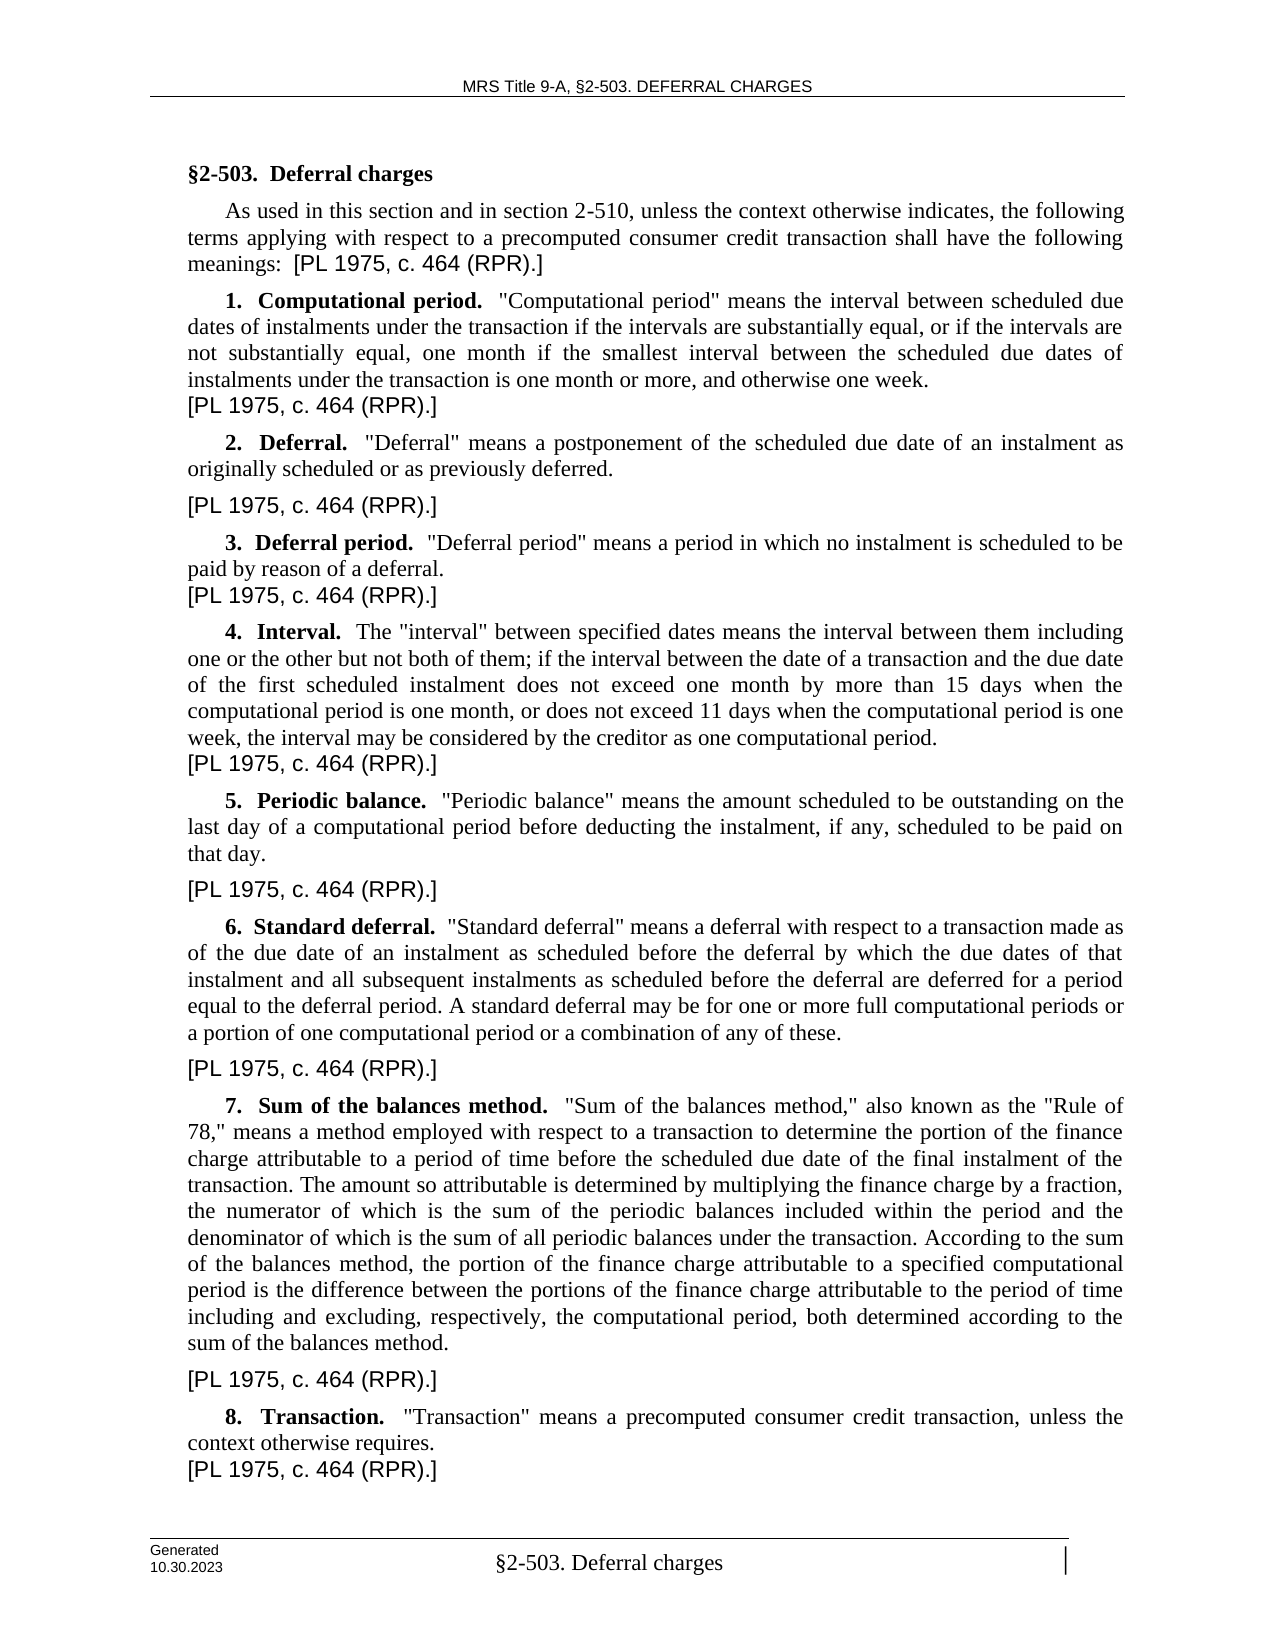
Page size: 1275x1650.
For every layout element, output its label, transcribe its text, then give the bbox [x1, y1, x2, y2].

text [PL 1975, c. 464 (RPR).] [187, 1456, 1125, 1482]
text 5. Periodic balance. "Periodic balance" means the amount scheduled to be outstanding on the last day of a computational period before deducting the instalment, if any, scheduled to be paid on that day. [187, 787, 1125, 866]
text 8. Transaction. "Transaction" means a precomputed consumer credit transaction, unless the context otherwise requires. [187, 1403, 1125, 1456]
text [PL 1975, c. 464 (RPR).] [187, 1055, 1125, 1082]
text As used in this section and in section 2‑510, unless the context otherwise indicates, the following terms applying with respect to a precomputed consumer credit transaction shall have the following meanings: [PL 1975, c. 464 (RPR).] [187, 197, 1125, 276]
text [PL 1975, c. 464 (RPR).] [187, 392, 1125, 418]
text [PL 1975, c. 464 (RPR).] [187, 582, 1125, 608]
text 2. Deferral. "Deferral" means a postponement of the scheduled due date of an instalment as originally scheduled or as previously deferred. [187, 429, 1125, 482]
text [PL 1975, c. 464 (RPR).] [187, 750, 1125, 776]
text 4. Interval. The "interval" between specified dates means the interval between them including one or the other but not both of them; if the interval between the date of a transaction and the due date of the first scheduled instalment does not exceed one month by more than 15 days when the computational period is one month, or does not exceed 11 days when the computational period is one week, the interval may be considered by the creditor as one computational period. [187, 618, 1125, 750]
text 7. Sum of the balances method. "Sum of the balances method," also known as the "Rule of 78," means a method employed with respect to a transaction to determine the portion of the finance charge attributable to a period of time before the scheduled due date of the final instalment of the transaction. The amount so attributable is determined by multiplying the finance charge by a fraction, the numerator of which is the sum of the periodic balances included within the period and the denominator of which is the sum of all periodic balances under the transaction. According to the sum of the balances method, the portion of the finance charge attributable to a specified computational period is the difference between the portions of the finance charge attributable to the period of time including and excluding, respectively, the computational period, both determined according to the sum of the balances method. [187, 1092, 1125, 1356]
text §2-503. Deferral charges [187, 160, 1125, 187]
text [PL 1975, c. 464 (RPR).] [187, 1366, 1125, 1392]
text 6. Standard deferral. "Standard deferral" means a deferral with respect to a transaction made as of the due date of an instalment as scheduled before the deferral by which the due dates of that instalment and all subsequent instalments as scheduled before the deferral are deferred for a period equal to the deferral period. A standard deferral may be for one or more full computational periods or a portion of one computational period or a combination of any of these. [187, 913, 1125, 1045]
text 1. Computational period. "Computational period" means the interval between scheduled due dates of instalments under the transaction if the intervals are substantially equal, or if the intervals are not substantially equal, one month if the smallest interval between the scheduled due dates of instalments under the transaction is one month or more, and otherwise one week. [187, 287, 1125, 392]
text [PL 1975, c. 464 (RPR).] [187, 876, 1125, 903]
text 3. Deferral period. "Deferral period" means a period in which no instalment is scheduled to be paid by reason of a deferral. [187, 529, 1125, 582]
text [PL 1975, c. 464 (RPR).] [187, 492, 1125, 518]
